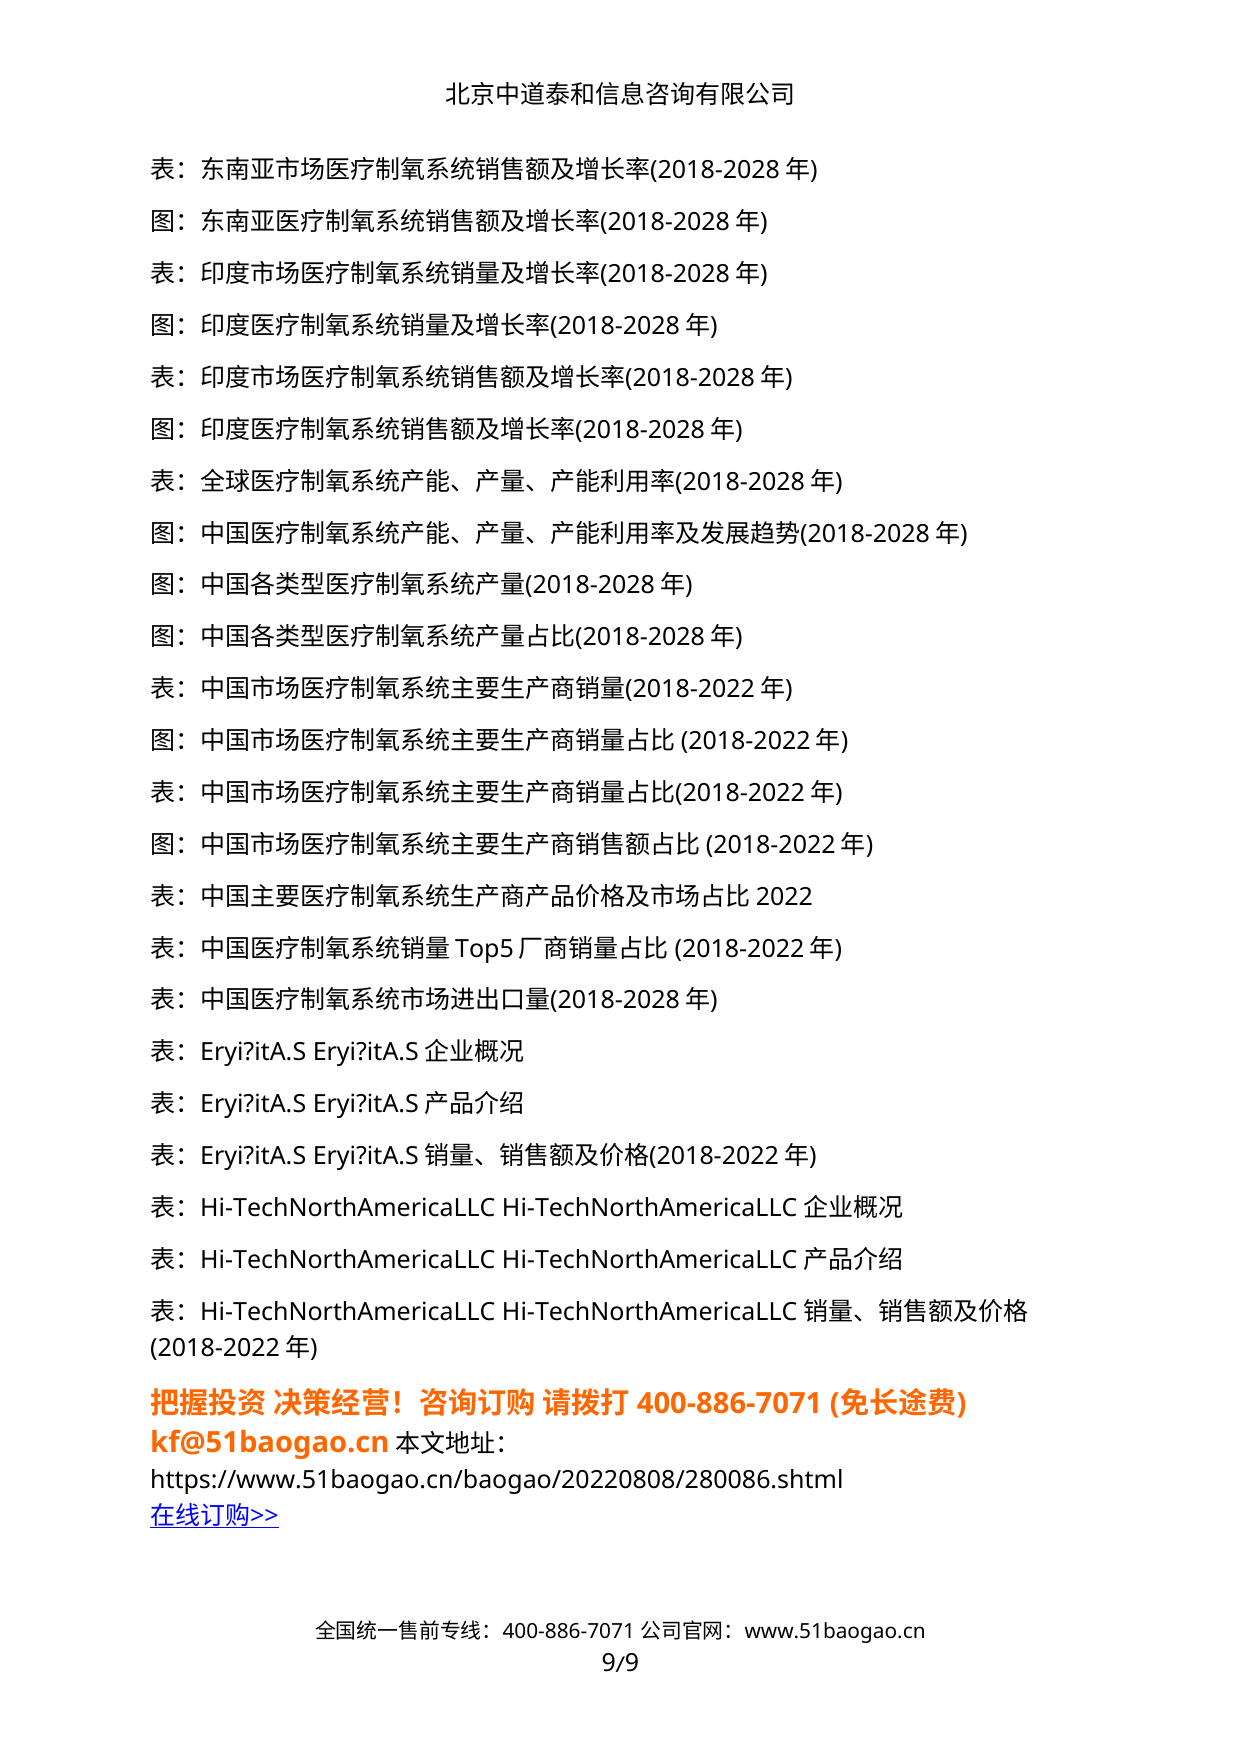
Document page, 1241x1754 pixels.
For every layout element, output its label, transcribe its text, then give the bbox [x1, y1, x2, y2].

text 把握投资 决策经营！咨询订购 请拨打 400-886-7071 (免长途费) kf@51baogao.cn本文地址：https://www.51baogao.cn/baogao/20220808/280086.shtml [150, 1379, 1090, 1496]
text 表：全球医疗制氧系统产能、产量、产能利用率(2018-2028年) [150, 461, 1090, 497]
text 图：中国各类型医疗制氧系统产量(2018-2028年) [150, 565, 1090, 601]
text 表：中国医疗制氧系统销量Top5厂商销量占比 (2018-2022年) [150, 928, 1090, 964]
text 表：Hi-TechNorthAmericaLLC Hi-TechNorthAmericaLLC产品介绍 [150, 1239, 1090, 1276]
text 表：Hi-TechNorthAmericaLLC Hi-TechNorthAmericaLLC企业概况 [150, 1187, 1090, 1224]
text 表：东南亚市场医疗制氧系统销售额及增长率(2018-2028年) [150, 150, 1090, 186]
text 表：中国市场医疗制氧系统主要生产商销量(2018-2022年) [150, 669, 1090, 705]
text 图：印度医疗制氧系统销售额及增长率(2018-2028年) [150, 409, 1090, 446]
text 图：东南亚医疗制氧系统销售额及增长率(2018-2028年) [150, 202, 1090, 238]
text 图：印度医疗制氧系统销量及增长率(2018-2028年) [150, 306, 1090, 342]
text 图：中国各类型医疗制氧系统产量占比(2018-2028年) [150, 617, 1090, 653]
text 表：Hi-TechNorthAmericaLLC Hi-TechNorthAmericaLLC销量、销售额及价格(2018-2022年) [150, 1291, 1090, 1364]
text 表：中国医疗制氧系统市场进出口量(2018-2028年) [150, 980, 1090, 1016]
text 图：中国市场医疗制氧系统主要生产商销量占比 (2018-2022年) [150, 721, 1090, 757]
text 表：中国市场医疗制氧系统主要生产商销量占比(2018-2022年) [150, 772, 1090, 809]
text 表：印度市场医疗制氧系统销售额及增长率(2018-2028年) [150, 357, 1090, 394]
text 表：Eryi?itA.S Eryi?itA.S企业概况 [150, 1032, 1090, 1068]
text 表：Eryi?itA.S Eryi?itA.S销量、销售额及价格(2018-2022年) [150, 1136, 1090, 1172]
text 表：Eryi?itA.S Eryi?itA.S产品介绍 [150, 1084, 1090, 1120]
text 表：中国主要医疗制氧系统生产商产品价格及市场占比 2022 [150, 876, 1090, 912]
text 表：印度市场医疗制氧系统销量及增长率(2018-2028年) [150, 254, 1090, 290]
text 图：中国市场医疗制氧系统主要生产商销售额占比 (2018-2022年) [150, 824, 1090, 861]
text 图：中国医疗制氧系统产能、产量、产能利用率及发展趋势(2018-2028年) [150, 513, 1090, 549]
text 在线订购>> [150, 1496, 1090, 1532]
